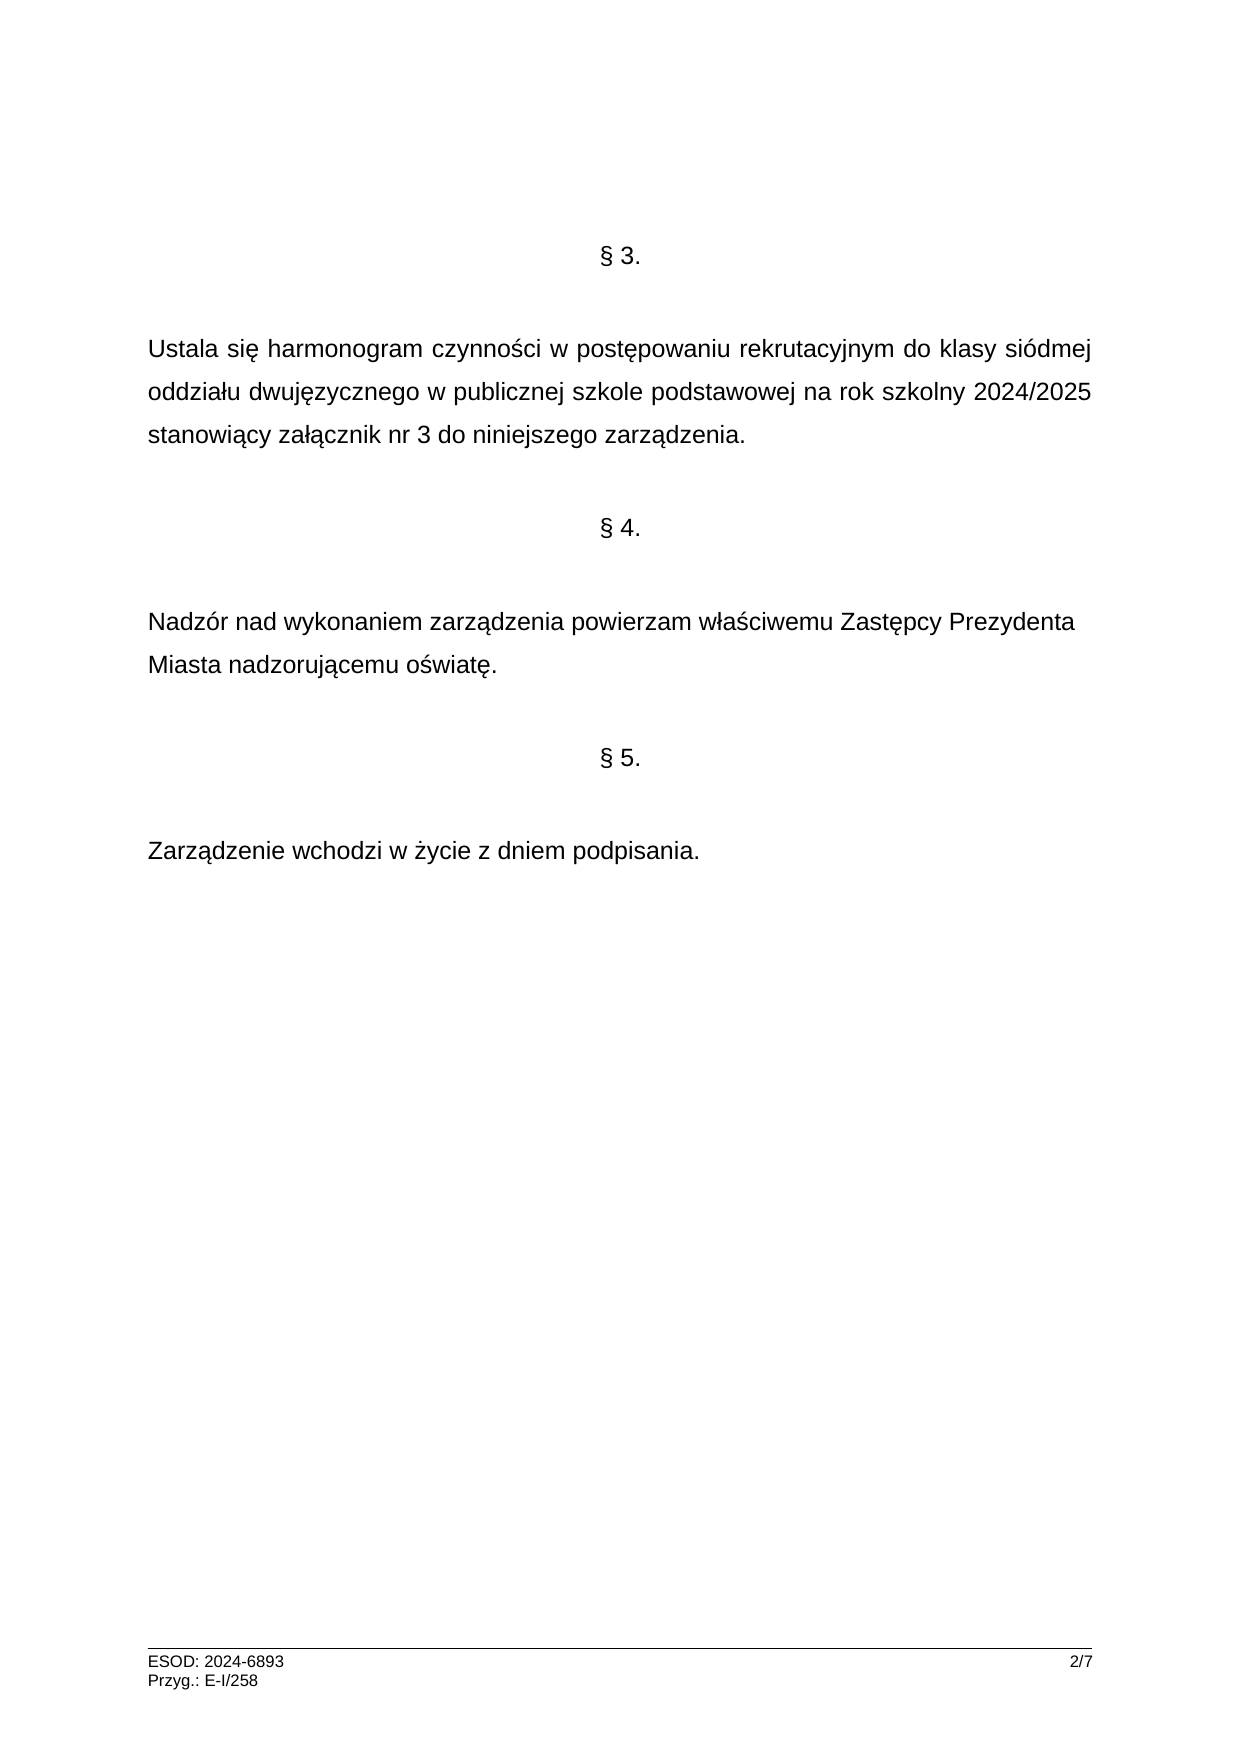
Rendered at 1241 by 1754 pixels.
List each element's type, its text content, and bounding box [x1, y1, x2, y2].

text Zarządzenie wchodzi w życie z dniem podpisania. [148, 836, 1092, 864]
text § 5. [148, 743, 1092, 771]
text Ustala się harmonogram czynności w postępowaniu rekrutacyjnym do klasy siódmej oddziału dwujęzycznego w publicznej szkole podstawowej na rok szkolny 2024/2025 stanowiący załącznik nr 3 do niniejszego zarządzenia. [148, 334, 1092, 449]
text Nadzór nad wykonaniem zarządzenia powierzam właściwemu Zastępcy Prezydenta Miasta nadzorującemu oświatę. [148, 606, 1092, 678]
text § 3. [148, 241, 1092, 269]
text § 4. [148, 513, 1092, 542]
